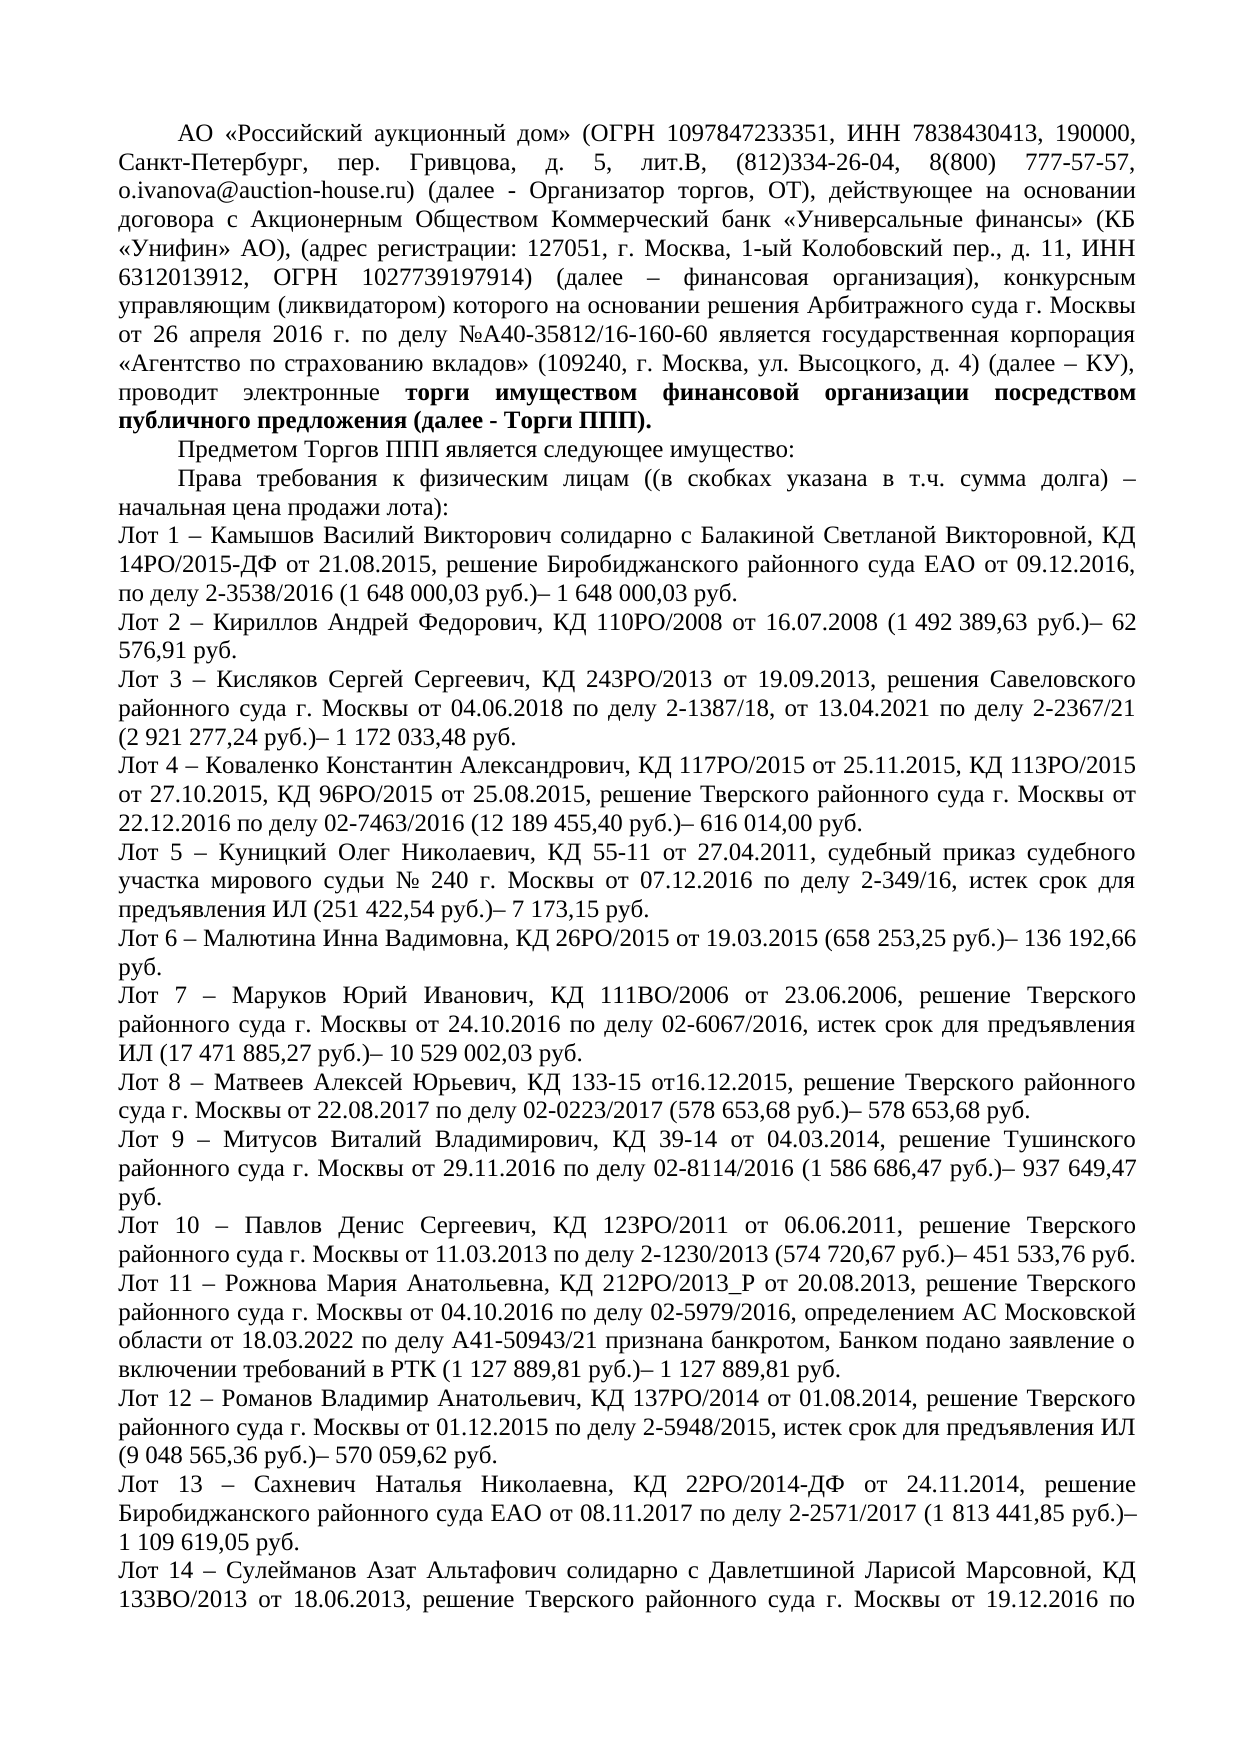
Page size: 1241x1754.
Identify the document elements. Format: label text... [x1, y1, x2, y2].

text Лот 4 – Коваленко Константин Александрович, КД 117РО/2015 от 25.11.2015, КД 113РО/2015 от 27.10.2015, КД 96РО/2015 от 25.08.2015, решение Тверского районного суда г. Москвы от 22.12.2016 по делу 02-7463/2016 (12 189 455,40 руб.)– 616 014,00 руб. [118, 751, 1137, 837]
text Лот 8 – Матвеев Алексей Юрьевич, КД 133-15 от16.12.2015, решение Тверского районного суда г. Москвы от 22.08.2017 по делу 02-0223/2017 (578 653,68 руб.)– 578 653,68 руб. [118, 1067, 1137, 1124]
text Лот 10 – Павлов Денис Сергеевич, КД 123РО/2011 от 06.06.2011, решение Тверского районного суда г. Москвы от 11.03.2013 по делу 2-1230/2013 (574 720,67 руб.)– 451 533,76 руб. [118, 1211, 1137, 1268]
text АО «Российский аукционный дом» (ОГРН 1097847233351, ИНН 7838430413, 190000, Санкт-Петербург, пер. Гривцова, д. 5, лит.В, (812)334-26-04, 8(800) 777-57-57, o.ivanova@auction-house.ru) (далее - Организатор торгов, ОТ), действующее на основании договора с Акционерным Обществом Коммерческий банк «Универсальные финансы» (КБ «Унифин» АО), (адрес регистрации: 127051, г. Москва, 1-ый Колобовский пер., д. 11, ИНН 6312013912, ОГРН 1027739197914) (далее – финансовая организация), конкурсным управляющим (ликвидатором) которого на основании решения Арбитражного суда г. Москвы от 26 апреля 2016 г. по делу №А40-35812/16-160-60 является государственная корпорация «Агентство по страхованию вкладов» (109240, г. Москва, ул. Высоцкого, д. 4) (далее – КУ), проводит электронные торги имуществом финансовой организации посредством публичного предложения (далее - Торги ППП). [118, 118, 1137, 434]
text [118, 1556, 1137, 1613]
text Лот 2 – Кириллов Андрей Федорович, КД 110РО/2008 от 16.07.2008 (1 492 389,63 руб.)– 62 576,91 руб. [118, 607, 1137, 664]
text Лот 12 – Романов Владимир Анатольевич, КД 137РО/2014 от 01.08.2014, решение Тверского районного суда г. Москвы от 01.12.2015 по делу 2-5948/2015, истек срок для предъявления ИЛ (9 048 565,36 руб.)– 570 059,62 руб. [118, 1383, 1137, 1469]
text Лот 9 – Митусов Виталий Владимирович, КД 39-14 от 04.03.2014, решение Тушинского районного суда г. Москвы от 29.11.2016 по делу 02-8114/2016 (1 586 686,47 руб.)– 937 649,47 руб. [118, 1124, 1137, 1211]
text Лот 6 – Малютина Инна Вадимовна, КД 26РО/2015 от 19.03.2015 (658 253,25 руб.)– 136 192,66 руб. [118, 923, 1137, 981]
text Лот 13 – Сахневич Наталья Николаевна, КД 22РО/2014-ДФ от 24.11.2014, решение Биробиджанского районного суда ЕАО от 08.11.2017 по делу 2-2571/2017 (1 813 441,85 руб.)– 1 109 619,05 руб. [118, 1469, 1137, 1556]
text Лот 3 – Кисляков Сергей Сергеевич, КД 243РО/2013 от 19.09.2013, решения Савеловского районного суда г. Москвы от 04.06.2018 по делу 2-1387/18, от 13.04.2021 по делу 2-2367/21 (2 921 277,24 руб.)– 1 172 033,48 руб. [118, 664, 1137, 751]
text Предметом Торгов ППП является следующее имущество: [118, 434, 1137, 463]
text Лот 5 – Куницкий Олег Николаевич, КД 55-11 от 27.04.2011, судебный приказ судебного участка мирового судьи № 240 г. Москвы от 07.12.2016 по делу 2-349/16, истек срок для предъявления ИЛ (251 422,54 руб.)– 7 173,15 руб. [118, 837, 1137, 923]
text Лот 7 – Маруков Юрий Иванович, КД 111ВО/2006 от 23.06.2006, решение Тверского районного суда г. Москвы от 24.10.2016 по делу 02-6067/2016, истек срок для предъявления ИЛ (17 471 885,27 руб.)– 10 529 002,03 руб. [118, 981, 1137, 1067]
text Лот 11 – Рожнова Мария Анатольевна, КД 212РО/2013_Р от 20.08.2013, решение Тверского районного суда г. Москвы от 04.10.2016 по делу 02-5979/2016, определением АС Московской области от 18.03.2022 по делу А41-50943/21 признана банкротом, Банком подано заявление о включении требований в РТК (1 127 889,81 руб.)– 1 127 889,81 руб. [118, 1268, 1137, 1383]
text Лот 1 – Камышов Василий Викторович солидарно с Балакиной Светланой Викторовной, КД 14РО/2015-ДФ от 21.08.2015, решение Биробиджанского районного суда ЕАО от 09.12.2016, по делу 2-3538/2016 (1 648 000,03 руб.)– 1 648 000,03 руб. [118, 521, 1137, 607]
text Права требования к физическим лицам ((в скобках указана в т.ч. сумма долга) – начальная цена продажи лота): [118, 463, 1137, 521]
